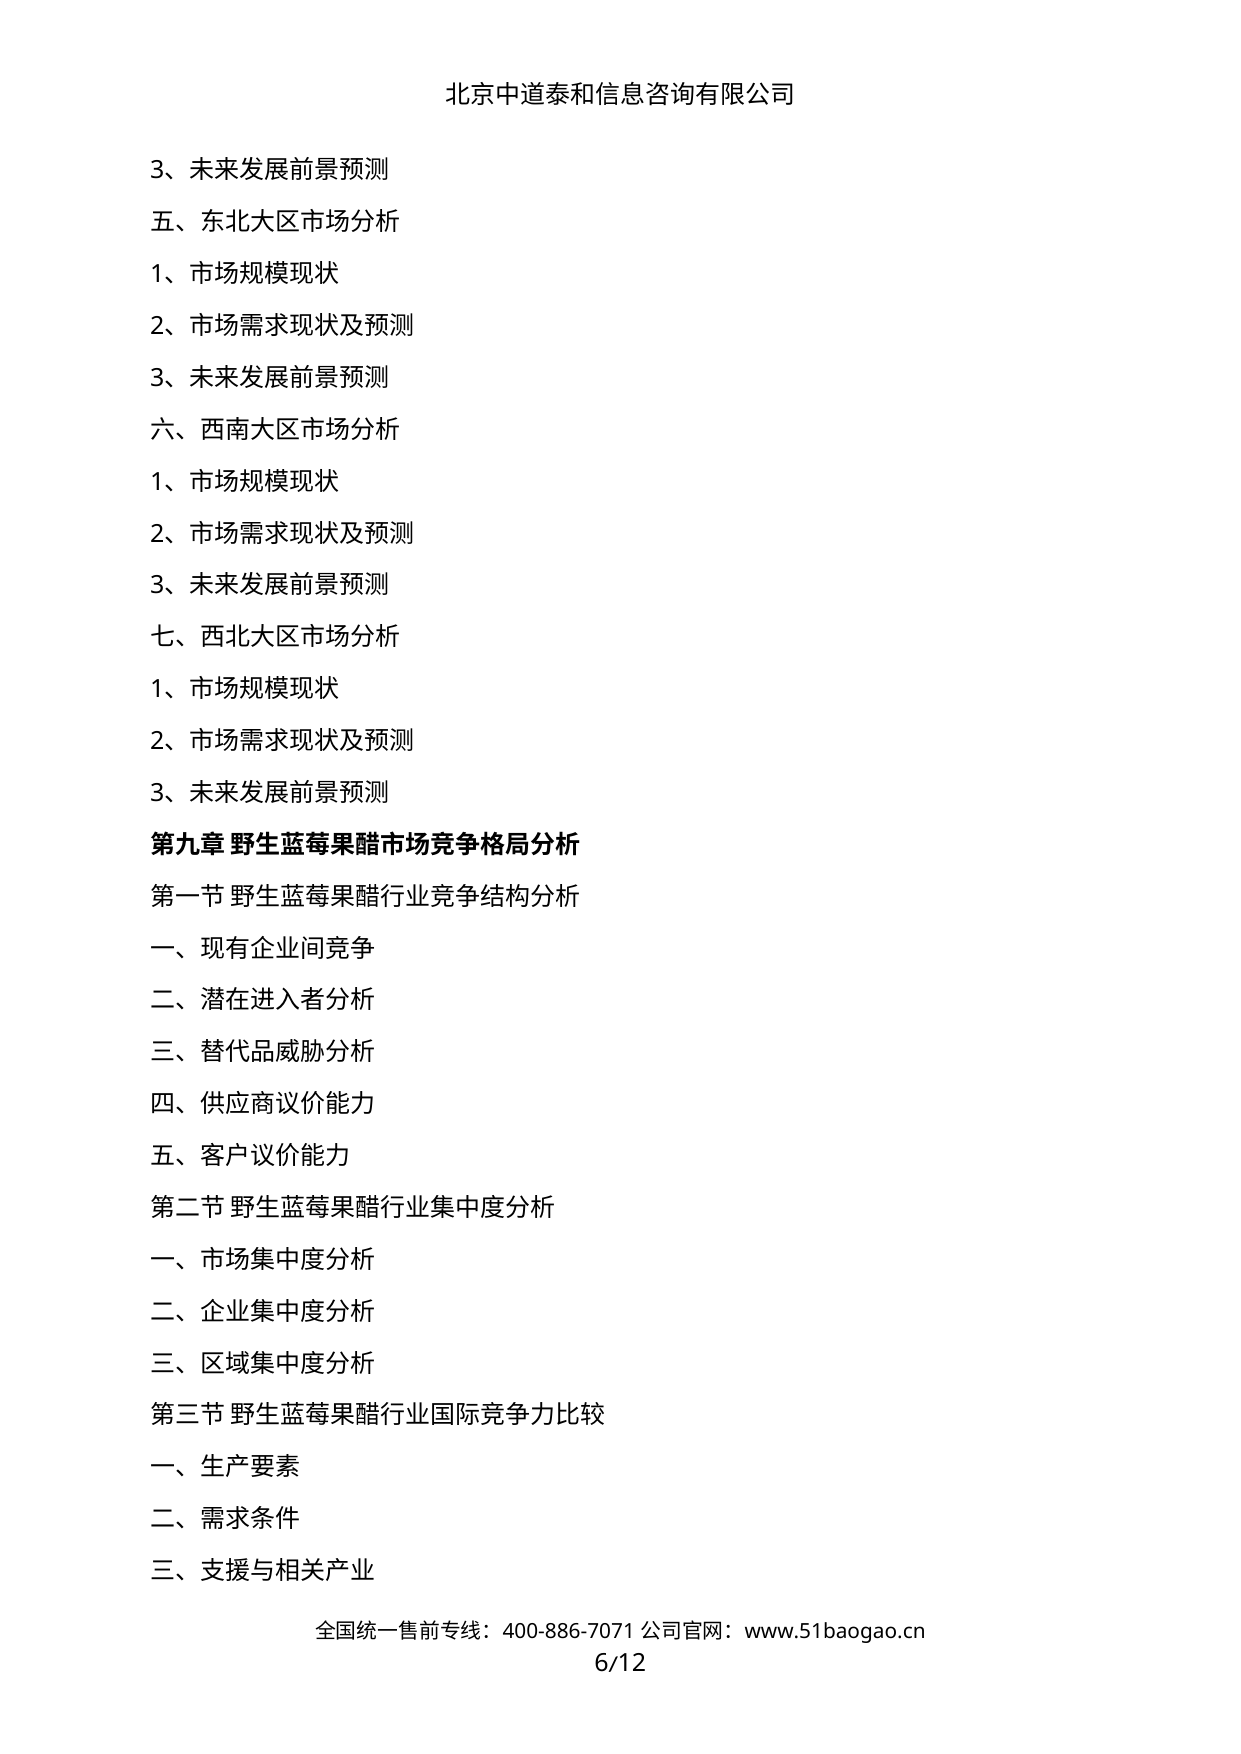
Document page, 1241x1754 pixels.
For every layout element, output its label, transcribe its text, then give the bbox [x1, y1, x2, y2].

text 第九章 野生蓝莓果醋市场竞争格局分析 [150, 824, 1090, 861]
text 二、需求条件 [150, 1499, 1090, 1535]
text 七、西北大区市场分析 [150, 617, 1090, 653]
text 四、供应商议价能力 [150, 1084, 1090, 1120]
text 第三节 野生蓝莓果醋行业国际竞争力比较 [150, 1395, 1090, 1431]
text 六、西南大区市场分析 [150, 409, 1090, 446]
text 2、市场需求现状及预测 [150, 513, 1090, 549]
text 1、市场规模现状 [150, 669, 1090, 705]
text 2、市场需求现状及预测 [150, 721, 1090, 757]
text 1、市场规模现状 [150, 461, 1090, 497]
text 五、东北大区市场分析 [150, 202, 1090, 238]
text 3、未来发展前景预测 [150, 150, 1090, 186]
text 3、未来发展前景预测 [150, 565, 1090, 601]
text 一、市场集中度分析 [150, 1239, 1090, 1276]
text 3、未来发展前景预测 [150, 357, 1090, 394]
text 第一节 野生蓝莓果醋行业竞争结构分析 [150, 876, 1090, 912]
text 2、市场需求现状及预测 [150, 306, 1090, 342]
text 第二节 野生蓝莓果醋行业集中度分析 [150, 1187, 1090, 1224]
text 1、市场规模现状 [150, 254, 1090, 290]
text 三、区域集中度分析 [150, 1343, 1090, 1379]
text 三、支援与相关产业 [150, 1551, 1090, 1587]
text 二、潜在进入者分析 [150, 980, 1090, 1016]
text 一、生产要素 [150, 1447, 1090, 1483]
text 三、替代品威胁分析 [150, 1032, 1090, 1068]
text 二、企业集中度分析 [150, 1291, 1090, 1327]
text 3、未来发展前景预测 [150, 772, 1090, 809]
text 五、客户议价能力 [150, 1136, 1090, 1172]
text 一、现有企业间竞争 [150, 928, 1090, 964]
